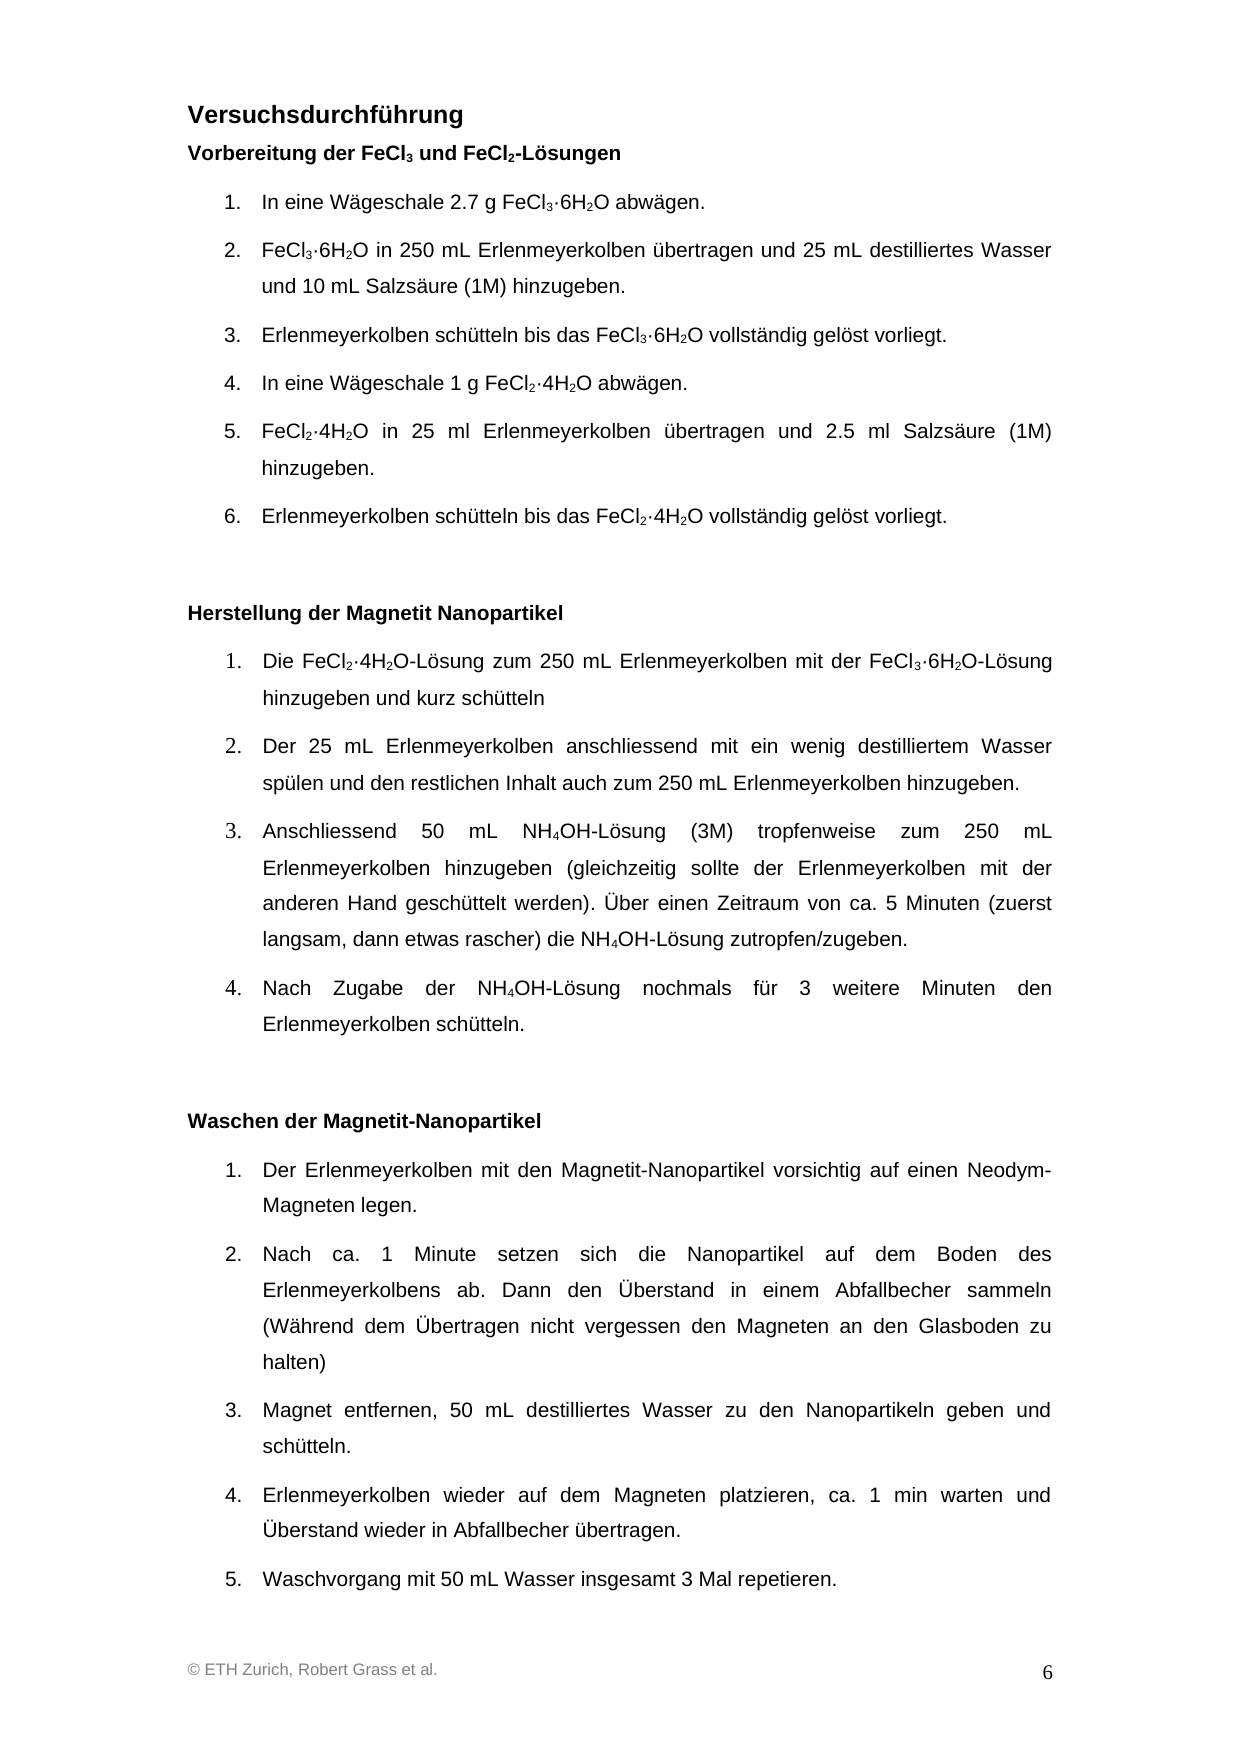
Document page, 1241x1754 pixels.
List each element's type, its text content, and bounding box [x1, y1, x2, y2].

list FeCl2·4H2O in 25 ml Erlenmeyerkolben übertragen und 2.5 ml Salzsäure (1M) hinzugeben. [224, 419, 1053, 479]
text Vorbereitung der FeCl3 und FeCl2-Lösungen [187, 141, 1053, 165]
list Erlenmeyerkolben schütteln bis das FeCl2·4H2O vollständig gelöst vorliegt. [224, 504, 1053, 528]
list In eine Wägeschale 2.7 g FeCl3·6H2O abwägen. [224, 190, 1053, 214]
text Waschen der Magnetit-Nanopartikel [187, 1109, 1053, 1133]
list Erlenmeyerkolben wieder auf dem Magneten platzieren, ca. 1 min warten und Überstand wieder in Abfallbecher übertragen. [225, 1482, 1053, 1542]
list Nach ca. 1 Minute setzen sich die Nanopartikel auf dem Boden des Erlenmeyerkolbens ab. Dann den Überstand in einem Abfallbecher sammeln (Während dem Übertragen nicht vergessen den Magneten an den Glasboden zu halten) [225, 1242, 1053, 1373]
list Waschvorgang mit 50 mL Wasser insgesamt 3 Mal repetieren. [225, 1567, 1053, 1591]
list Nach Zugabe der NH4OH-Lösung nochmals für 3 weitere Minuten den Erlenmeyerkolben schütteln. [225, 976, 1053, 1036]
list Die FeCl2·4H2O-Lösung zum 250 mL Erlenmeyerkolben mit der FeCl3·6H2O-Lösung hinzugeben und kurz schütteln [225, 649, 1053, 709]
list Magnet entfernen, 50 mL destilliertes Wasser zu den Nanopartikeln geben und schütteln. [225, 1398, 1053, 1458]
list Anschliessend 50 mL NH4OH-Lösung (3M) tropfenweise zum 250 mL Erlenmeyerkolben hinzugeben (gleichzeitig sollte der Erlenmeyerkolben mit der anderen Hand geschüttelt werden). Über einen Zeitraum von ca. 5 Minuten (zuerst langsam, dann etwas rascher) die NH4OH-Lösung zutropfen/zugeben. [225, 819, 1053, 951]
list FeCl3·6H2O in 250 mL Erlenmeyerkolben übertragen und 25 mL destilliertes Wasser und 10 mL Salzsäure (1M) hinzugeben. [224, 238, 1053, 298]
list In eine Wägeschale 1 g FeCl2·4H2O abwägen. [224, 371, 1053, 395]
list Erlenmeyerkolben schütteln bis das FeCl3·6H2O vollständig gelöst vorliegt. [224, 322, 1053, 346]
list Der Erlenmeyerkolben mit den Magnetit-Nanopartikel vorsichtig auf einen Neodym-Magneten legen. [225, 1157, 1053, 1217]
text Herstellung der Magnetit Nanopartikel [187, 601, 1053, 624]
list Der 25 mL Erlenmeyerkolben anschliessend mit ein wenig destilliertem Wasser spülen und den restlichen Inhalt auch zum 250 mL Erlenmeyerkolben hinzugeben. [225, 734, 1053, 794]
subtitle Versuchsdurchführung [187, 100, 1053, 129]
